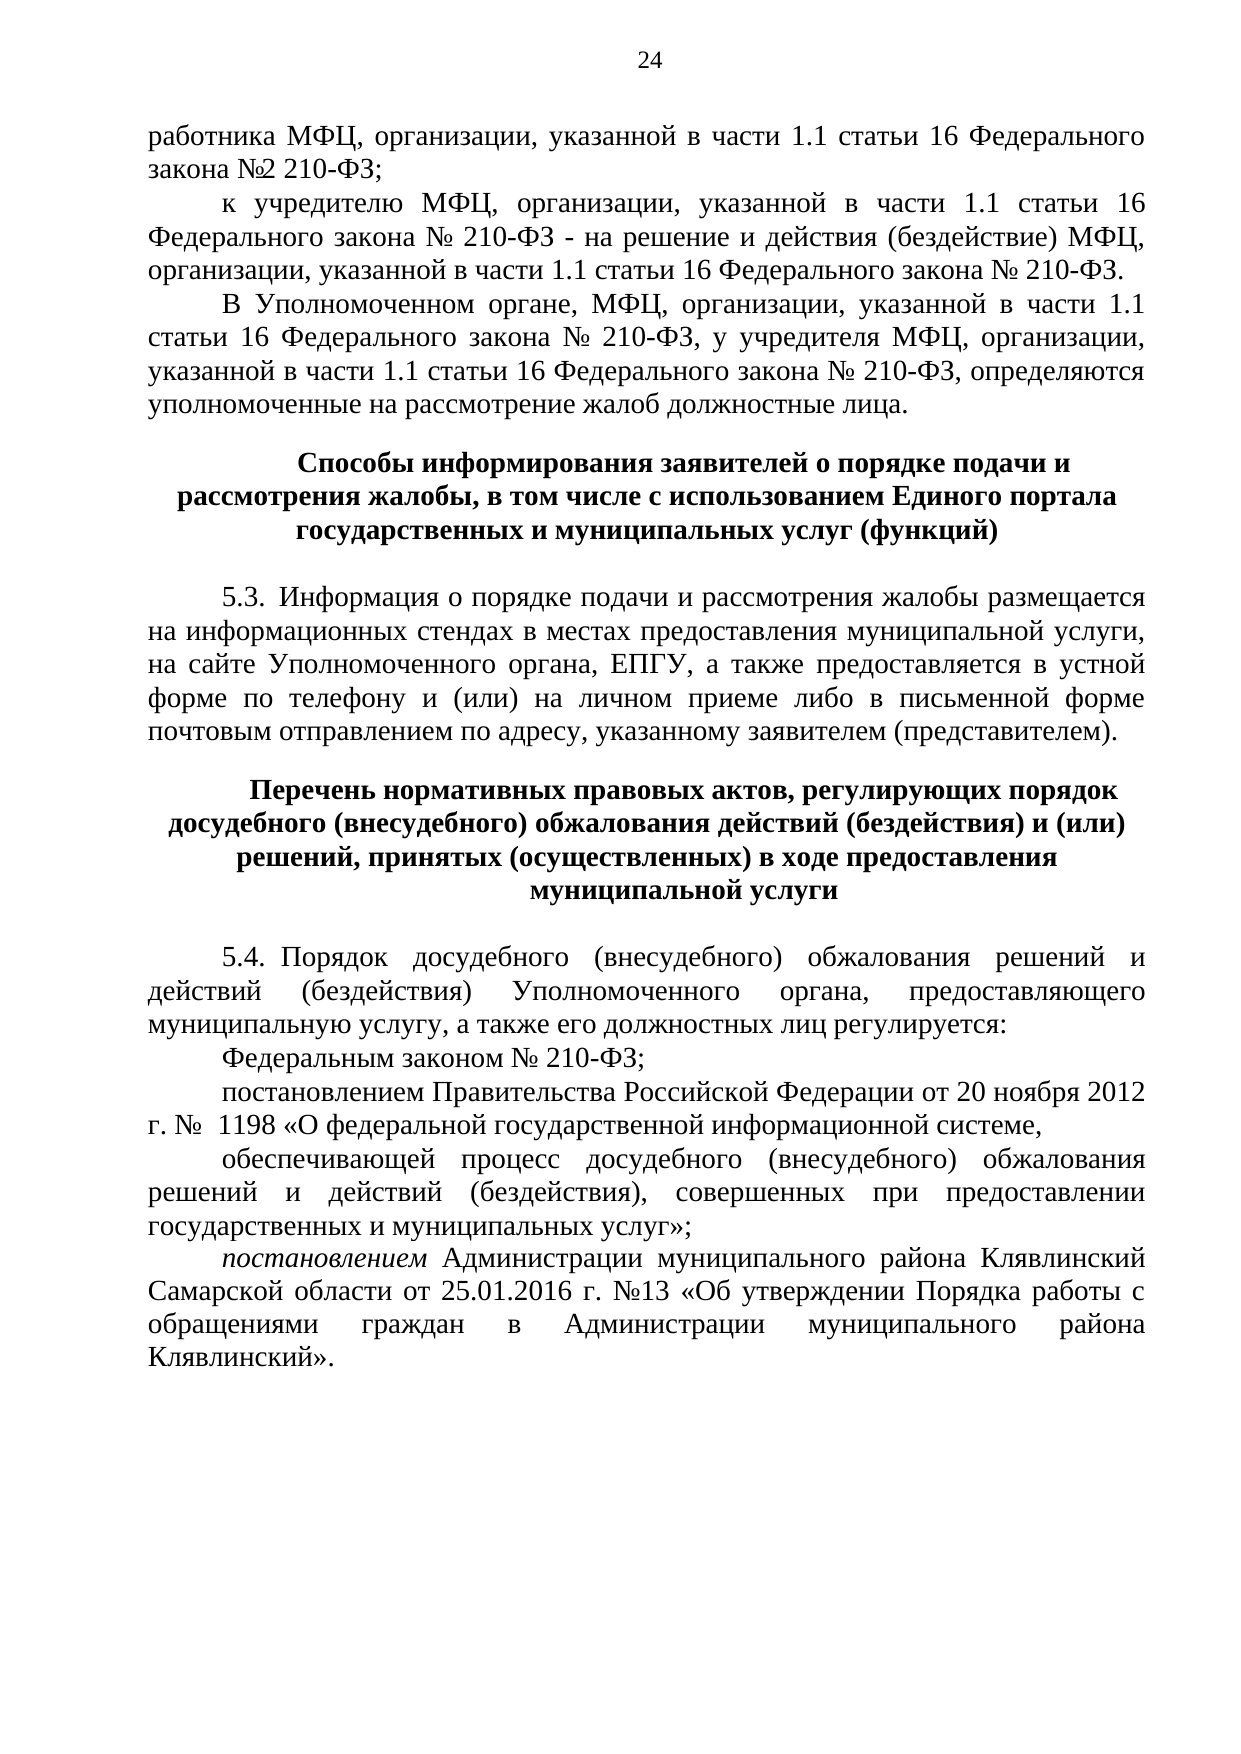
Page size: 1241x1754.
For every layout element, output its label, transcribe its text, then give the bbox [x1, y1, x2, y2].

text Способы информирования заявителей о порядке подачи и рассмотрения жалобы, в том числе с использованием Единого портала государственных и муниципальных услуг (функций) [148, 445, 1146, 546]
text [148, 118, 1146, 185]
text обеспечивающей процесс досудебного (внесудебного) обжалования решений и действий (бездействия), совершенных при предоставлении государственных и муниципальных услуг»; [148, 1141, 1146, 1241]
text муниципальной услуги [148, 872, 1146, 906]
text к учредителю МФЦ, организации, указанной в части 1.1 статьи 16 Федерального закона № 210-ФЗ - на решение и действия (бездействие) МФЦ, организации, указанной в части 1.1 статьи 16 Федерального закона № 210-ФЗ. [148, 185, 1146, 286]
text Перечень нормативных правовых актов, регулирующих порядок досудебного (внесудебного) обжалования действий (бездействия) и (или) решений, принятых (осуществленных) в ходе предоставления [148, 772, 1146, 872]
text Федеральным законом № 210-ФЗ; [148, 1040, 1146, 1074]
text В Уполномоченном органе, МФЦ, организации, указанной в части 1.1 статьи 16 Федерального закона № 210-ФЗ, у учредителя МФЦ, организации, указанной в части 1.1 статьи 16 Федерального закона № 210-ФЗ, определяются уполномоченные на рассмотрение жалоб должностные лица. [148, 286, 1146, 420]
list Порядок досудебного (внесудебного) обжалования решений и действий (бездействия) Уполномоченного органа, предоставляющего муниципальную услугу, а также его должностных лиц регулируется: [148, 939, 1146, 1040]
text постановлением Правительства Российской Федерации от 20 ноября 2012 г. № 1198 «О федеральной государственной информационной системе, [148, 1074, 1146, 1141]
text постановлением Администрации муниципального района Клявлинский Самарской области от 25.01.2016 г. №13 «Об утверждении Порядка работы с обращениями граждан в Администрации муниципального района Клявлинский». [148, 1241, 1146, 1373]
list Информация о порядке подачи и рассмотрения жалобы размещается на информационных стендах в местах предоставления муниципальной услуги, на сайте Уполномоченного органа, ЕПГУ, а также предоставляется в устной форме по телефону и (или) на личном приеме либо в письменной форме почтовым отправлением по адресу, указанному заявителем (представителем). [148, 579, 1146, 747]
